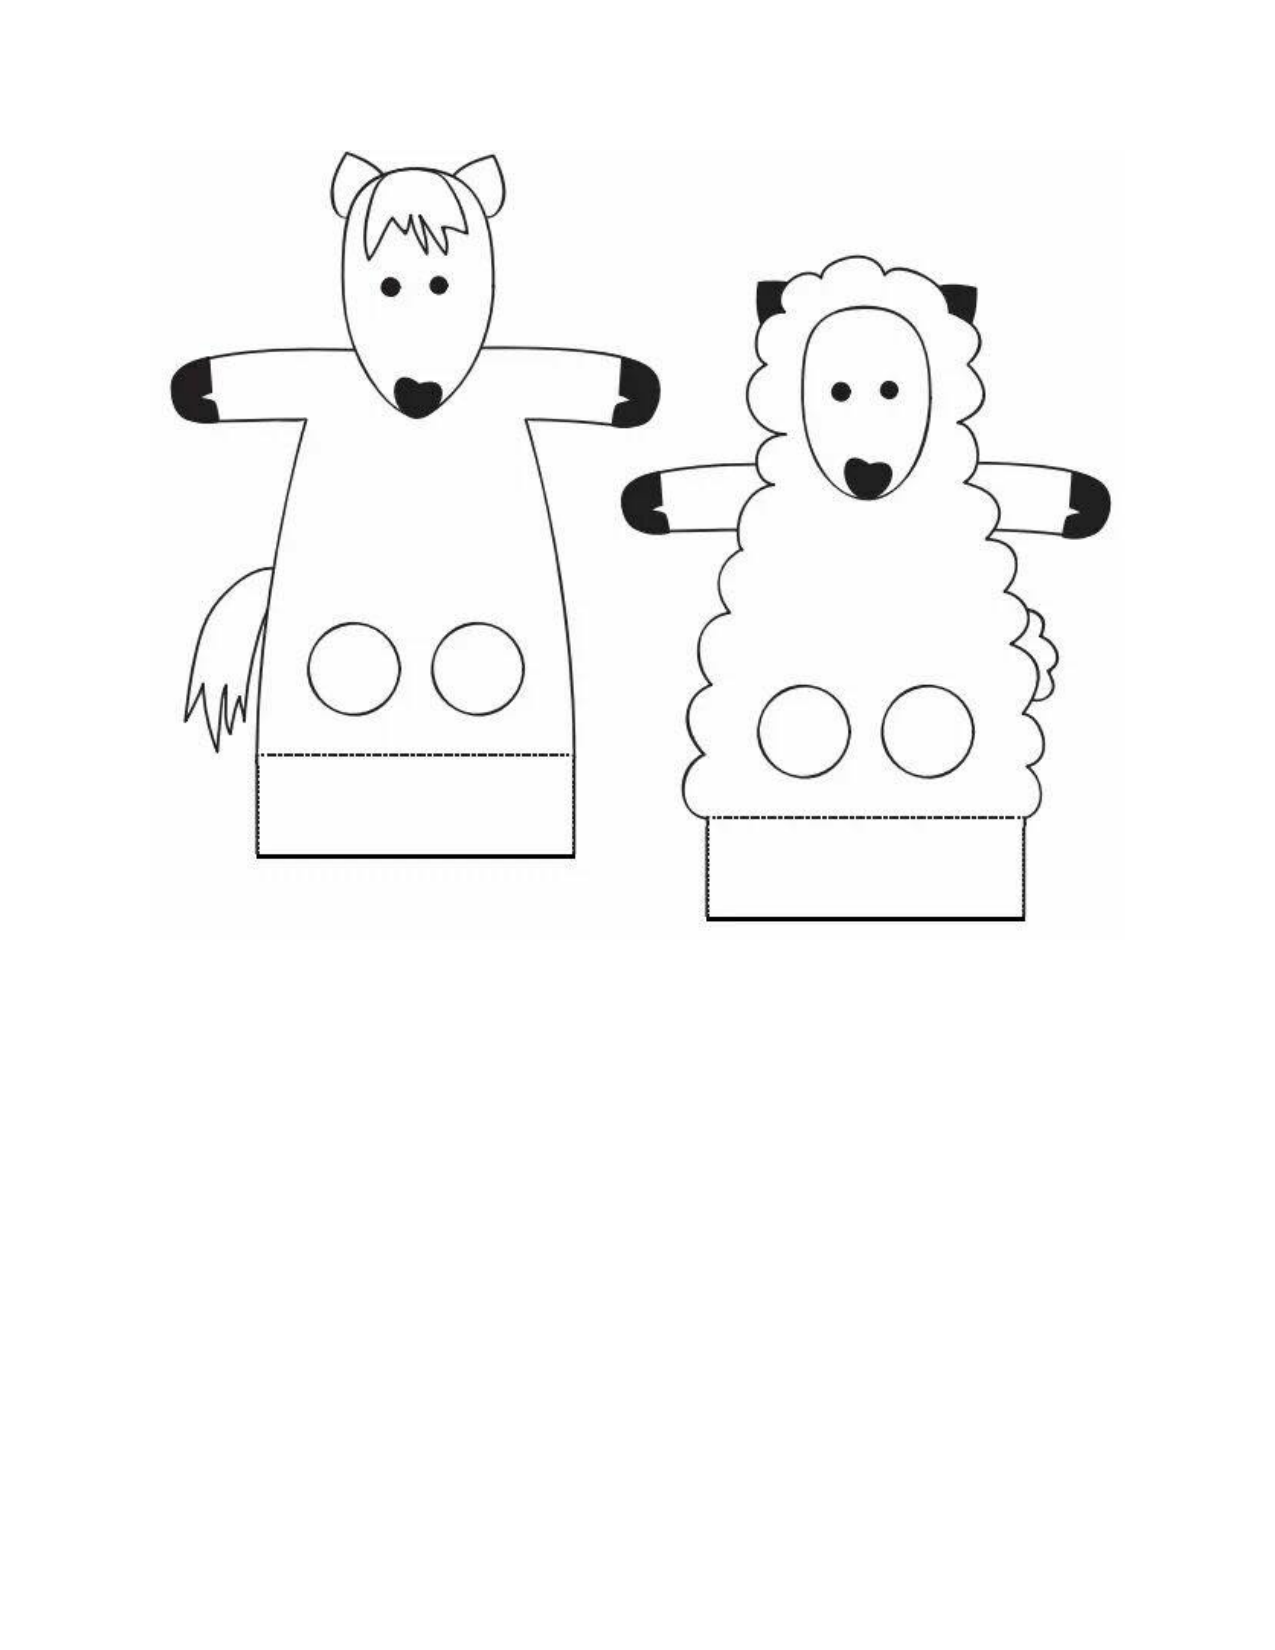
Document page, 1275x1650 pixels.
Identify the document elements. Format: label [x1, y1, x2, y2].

picture [150, 150, 1125, 940]
